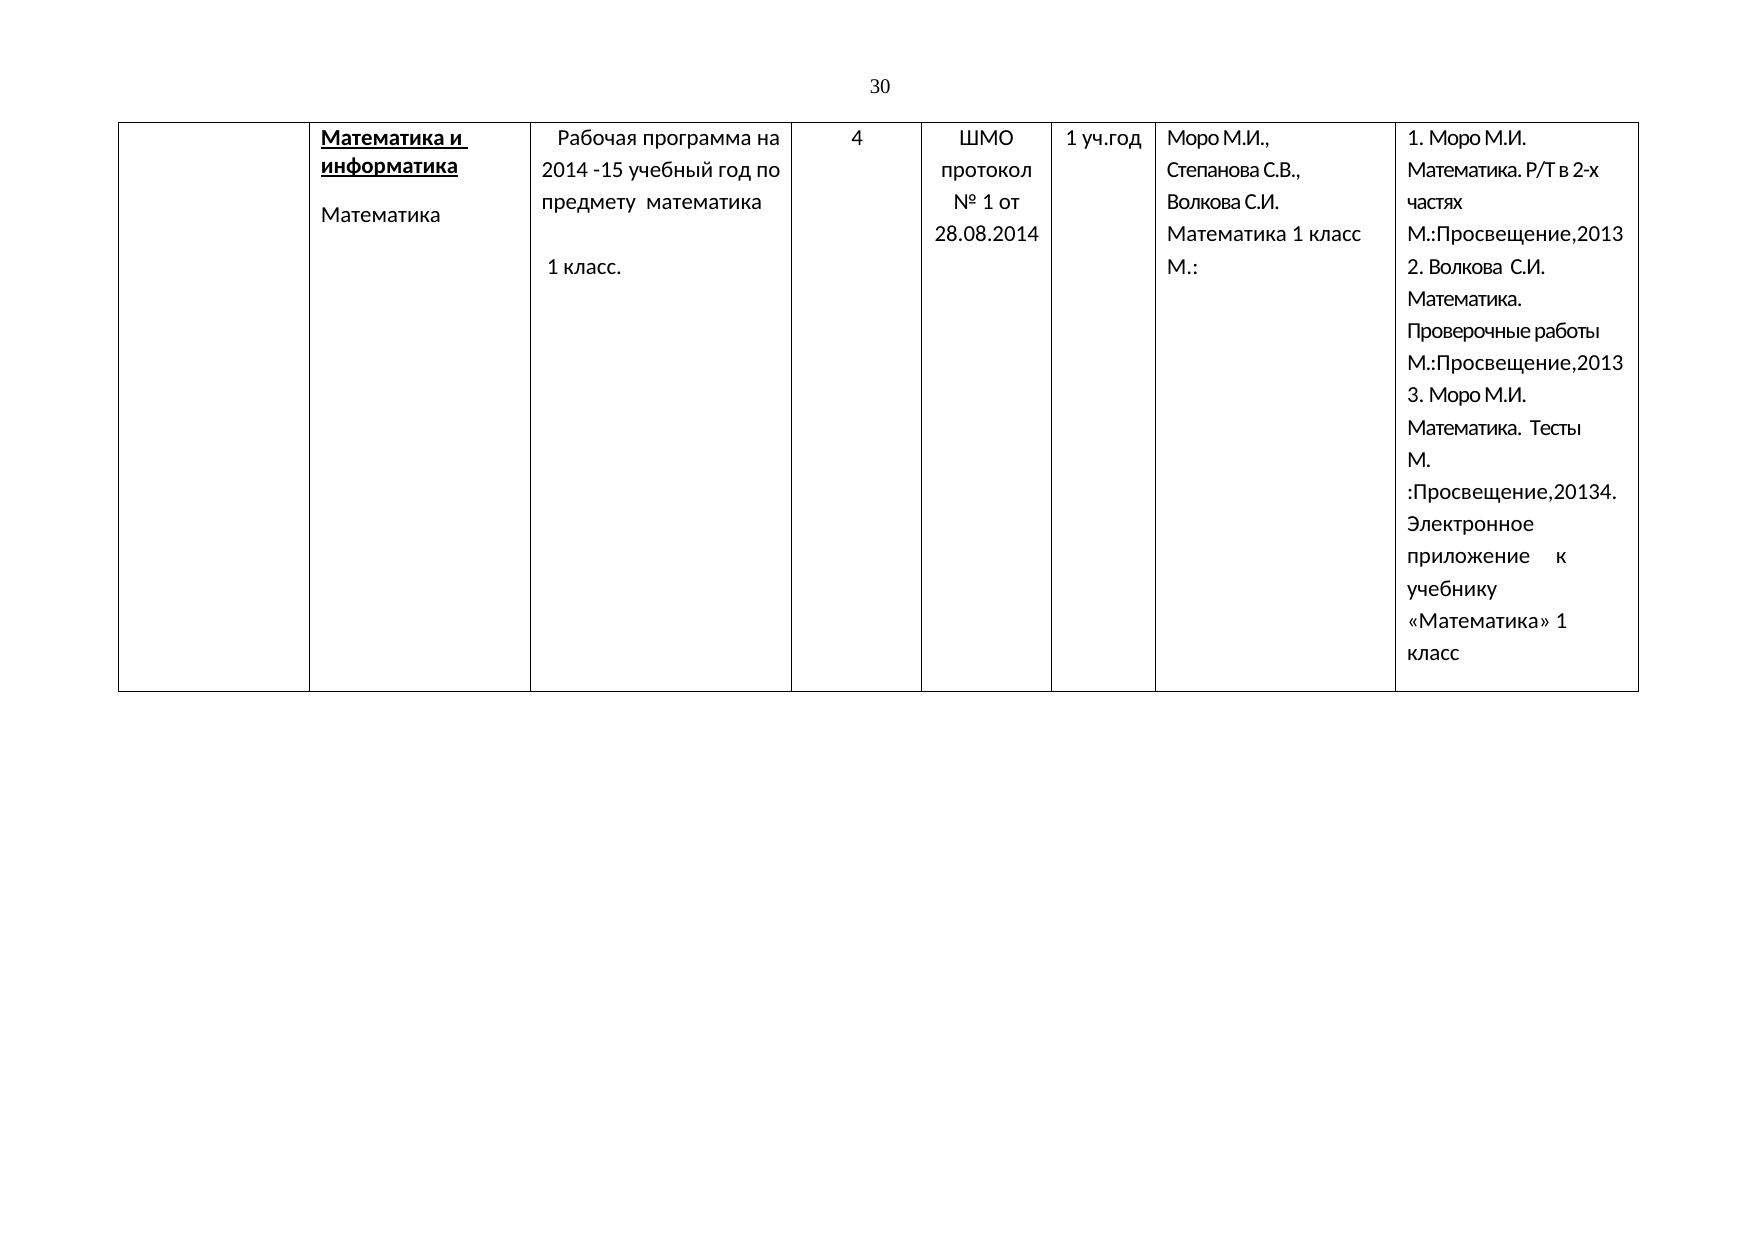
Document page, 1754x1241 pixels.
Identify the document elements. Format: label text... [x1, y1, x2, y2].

table_cell Рабочая программа на 2014 -15 учебный год по предмету математика 1 класс. [531, 123, 791, 691]
table_cell 4 [792, 123, 921, 691]
table_cell 1. Моро М.И. Математика. Р/Т в 2-х частях М.:Просвещение,2013 2. Волкова С.И. Математика. Проверочные работы М.:Просвещение,2013 3. Моро М.И. Математика. Тесты М.:Просвещение,20134. Электронное приложение к учебнику «Математика» 1 класс [1396, 123, 1638, 691]
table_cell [922, 123, 1051, 691]
table_cell 1 уч.год [1052, 123, 1155, 691]
table_cell Моро М.И., Степанова С.В., Волкова С.И. Математика 1 класс М.: Просвещение,2011 [1156, 123, 1395, 691]
table_cell Математика и информатика Математика [310, 123, 530, 691]
